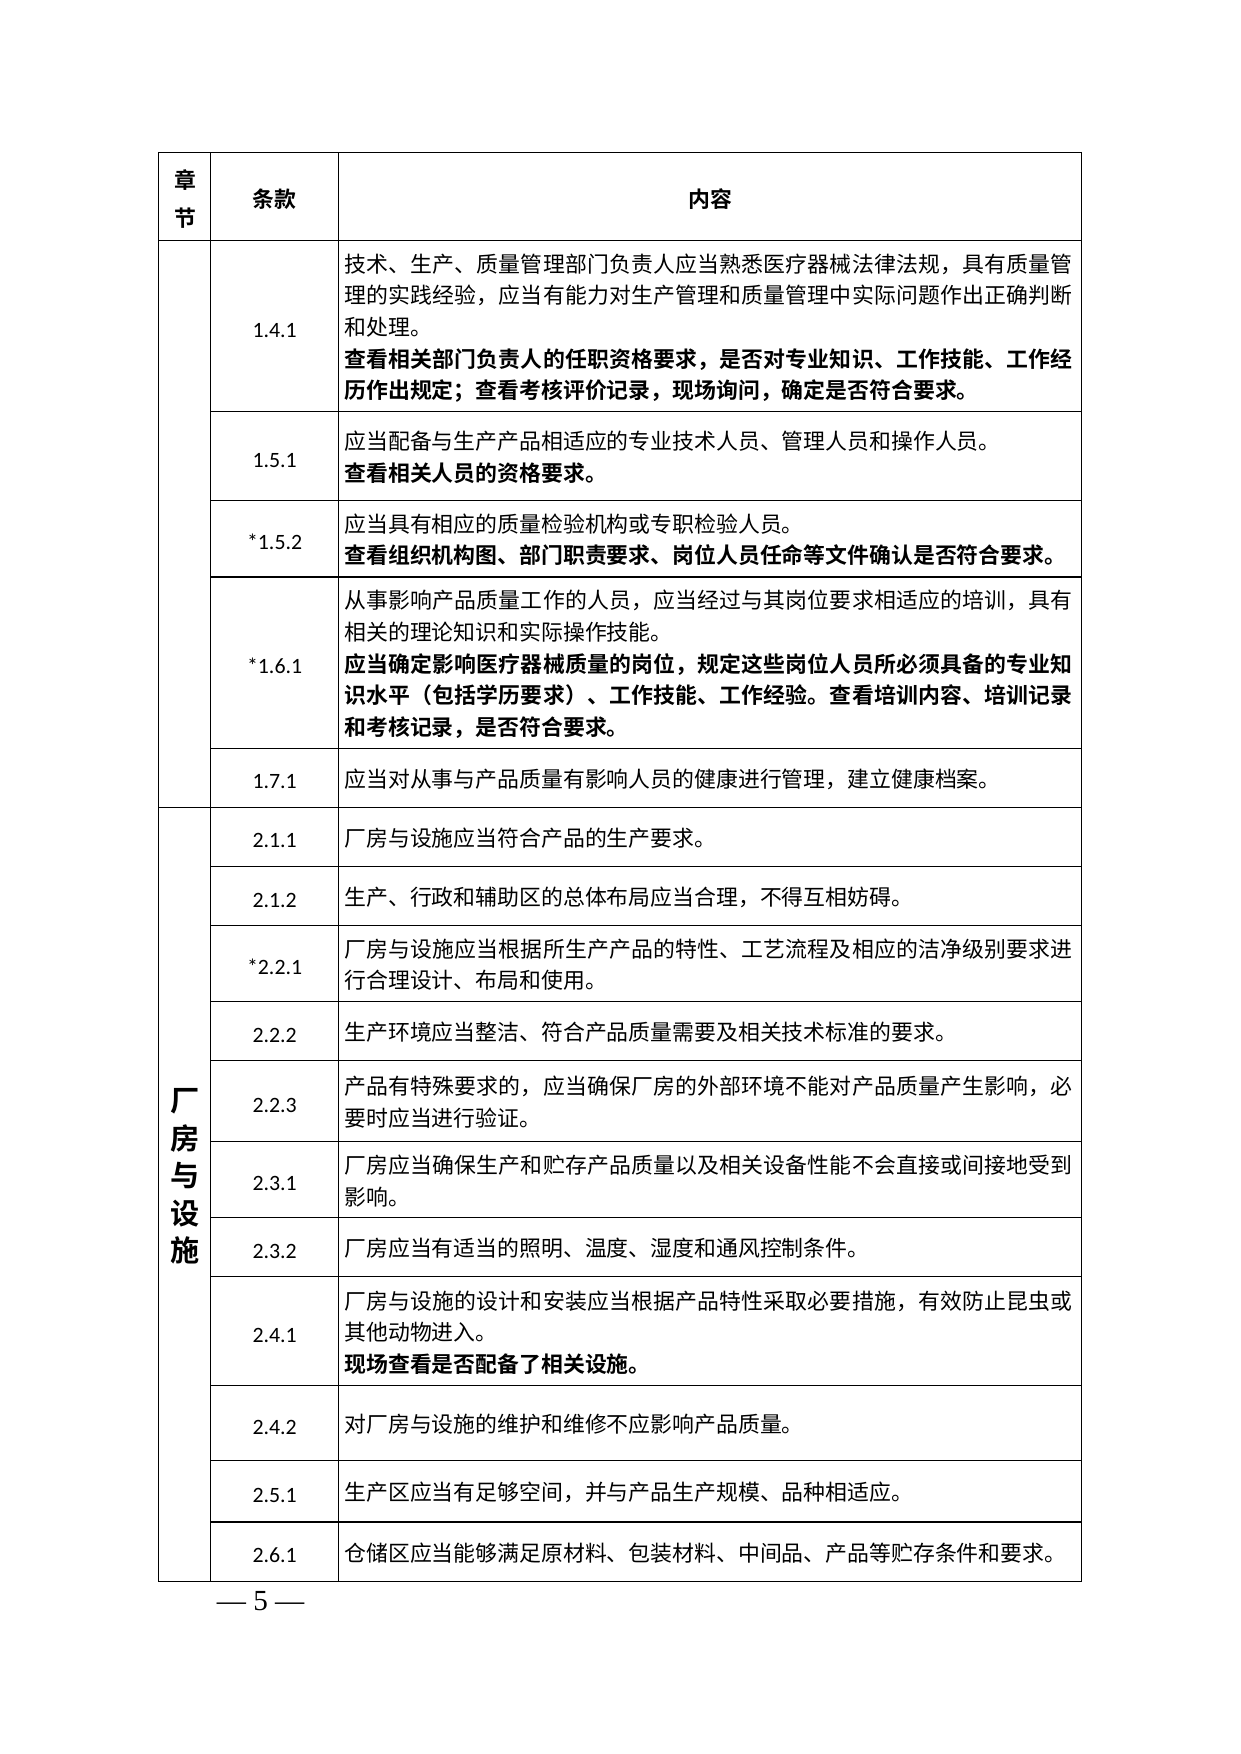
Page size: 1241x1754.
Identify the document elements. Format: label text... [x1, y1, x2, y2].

table_cell 2.5.1 [211, 1461, 338, 1521]
table_cell 2.3.2 [211, 1218, 338, 1276]
table_cell *2.2.1 [211, 926, 338, 1001]
table_cell 生产环境应当整洁、符合产品质量需要及相关技术标准的要求。 [339, 1002, 1081, 1060]
table_cell 应当配备与生产产品相适应的专业技术人员、管理人员和操作人员。 查看相关人员的资格要求。 [339, 412, 1081, 499]
table_cell 1.7.1 [211, 749, 338, 807]
table_cell 对厂房与设施的维护和维修不应影响产品质量。 [339, 1386, 1081, 1459]
table_cell 产品有特殊要求的，应当确保厂房的外部环境不能对产品质量产生影响，必要时应当进行验证。 [339, 1061, 1081, 1141]
table_cell 2.6.1 [211, 1523, 338, 1581]
table_cell 厂房与设施 [159, 808, 210, 1581]
table_cell 2.2.3 [211, 1061, 338, 1141]
table_cell 2.4.1 [211, 1277, 338, 1385]
table_cell 应当具有相应的质量检验机构或专职检验人员。 查看组织机构图、部门职责要求、岗位人员任命等文件确认是否符合要求。 [339, 501, 1081, 576]
table_cell 2.3.1 [211, 1142, 338, 1217]
table_cell 2.2.2 [211, 1002, 338, 1060]
table_header 条款 [211, 153, 338, 240]
table_cell 厂房与设施的设计和安装应当根据产品特性采取必要措施，有效防止昆虫或其他动物进入。 现场查看是否配备了相关设施。 [339, 1277, 1081, 1385]
table_cell 1.4.1 [211, 241, 338, 411]
table_cell 厂房与设施应当符合产品的生产要求。 [339, 808, 1081, 866]
table_cell 厂房应当有适当的照明、温度、湿度和通风控制条件。 [339, 1218, 1081, 1276]
table_cell 2.1.2 [211, 867, 338, 925]
table_cell 从事影响产品质量工作的人员，应当经过与其岗位要求相适应的培训，具有相关的理论知识和实际操作技能。 应当确定影响医疗器械质量的岗位，规定这些岗位人员所必须具备的专业知识水平（包括学历要求）、工作技能、工作经验。查看培训内容、培训记录和考核记录，是否符合要求。 [339, 578, 1081, 748]
table_cell 1.5.1 [211, 412, 338, 499]
table_cell 厂房应当确保生产和贮存产品质量以及相关设备性能不会直接或间接地受到影响。 [339, 1142, 1081, 1217]
table_cell *1.6.1 [211, 578, 338, 748]
table_header 内容 [339, 153, 1081, 240]
table_cell 技术、生产、质量管理部门负责人应当熟悉医疗器械法律法规，具有质量管理的实践经验，应当有能力对生产管理和质量管理中实际问题作出正确判断和处理。 查看相关部门负责人的任职资格要求，是否对专业知识、工作技能、工作经历作出规定；查看考核评价记录，现场询问，确定是否符合要求。 [339, 241, 1081, 411]
table_cell 生产、行政和辅助区的总体布局应当合理，不得互相妨碍。 [339, 867, 1081, 925]
table_header 章节 [159, 153, 210, 240]
table_cell *1.5.2 [211, 501, 338, 576]
table_cell 应当对从事与产品质量有影响人员的健康进行管理，建立健康档案。 [339, 749, 1081, 807]
table_cell 2.4.2 [211, 1386, 338, 1459]
table_cell 2.1.1 [211, 808, 338, 866]
table_cell 生产区应当有足够空间，并与产品生产规模、品种相适应。 [339, 1461, 1081, 1521]
table_cell 仓储区应当能够满足原材料、包装材料、中间品、产品等贮存条件和要求。 [339, 1523, 1081, 1581]
table_cell 厂房与设施应当根据所生产产品的特性、工艺流程及相应的洁净级别要求进行合理设计、布局和使用。 [339, 926, 1081, 1001]
